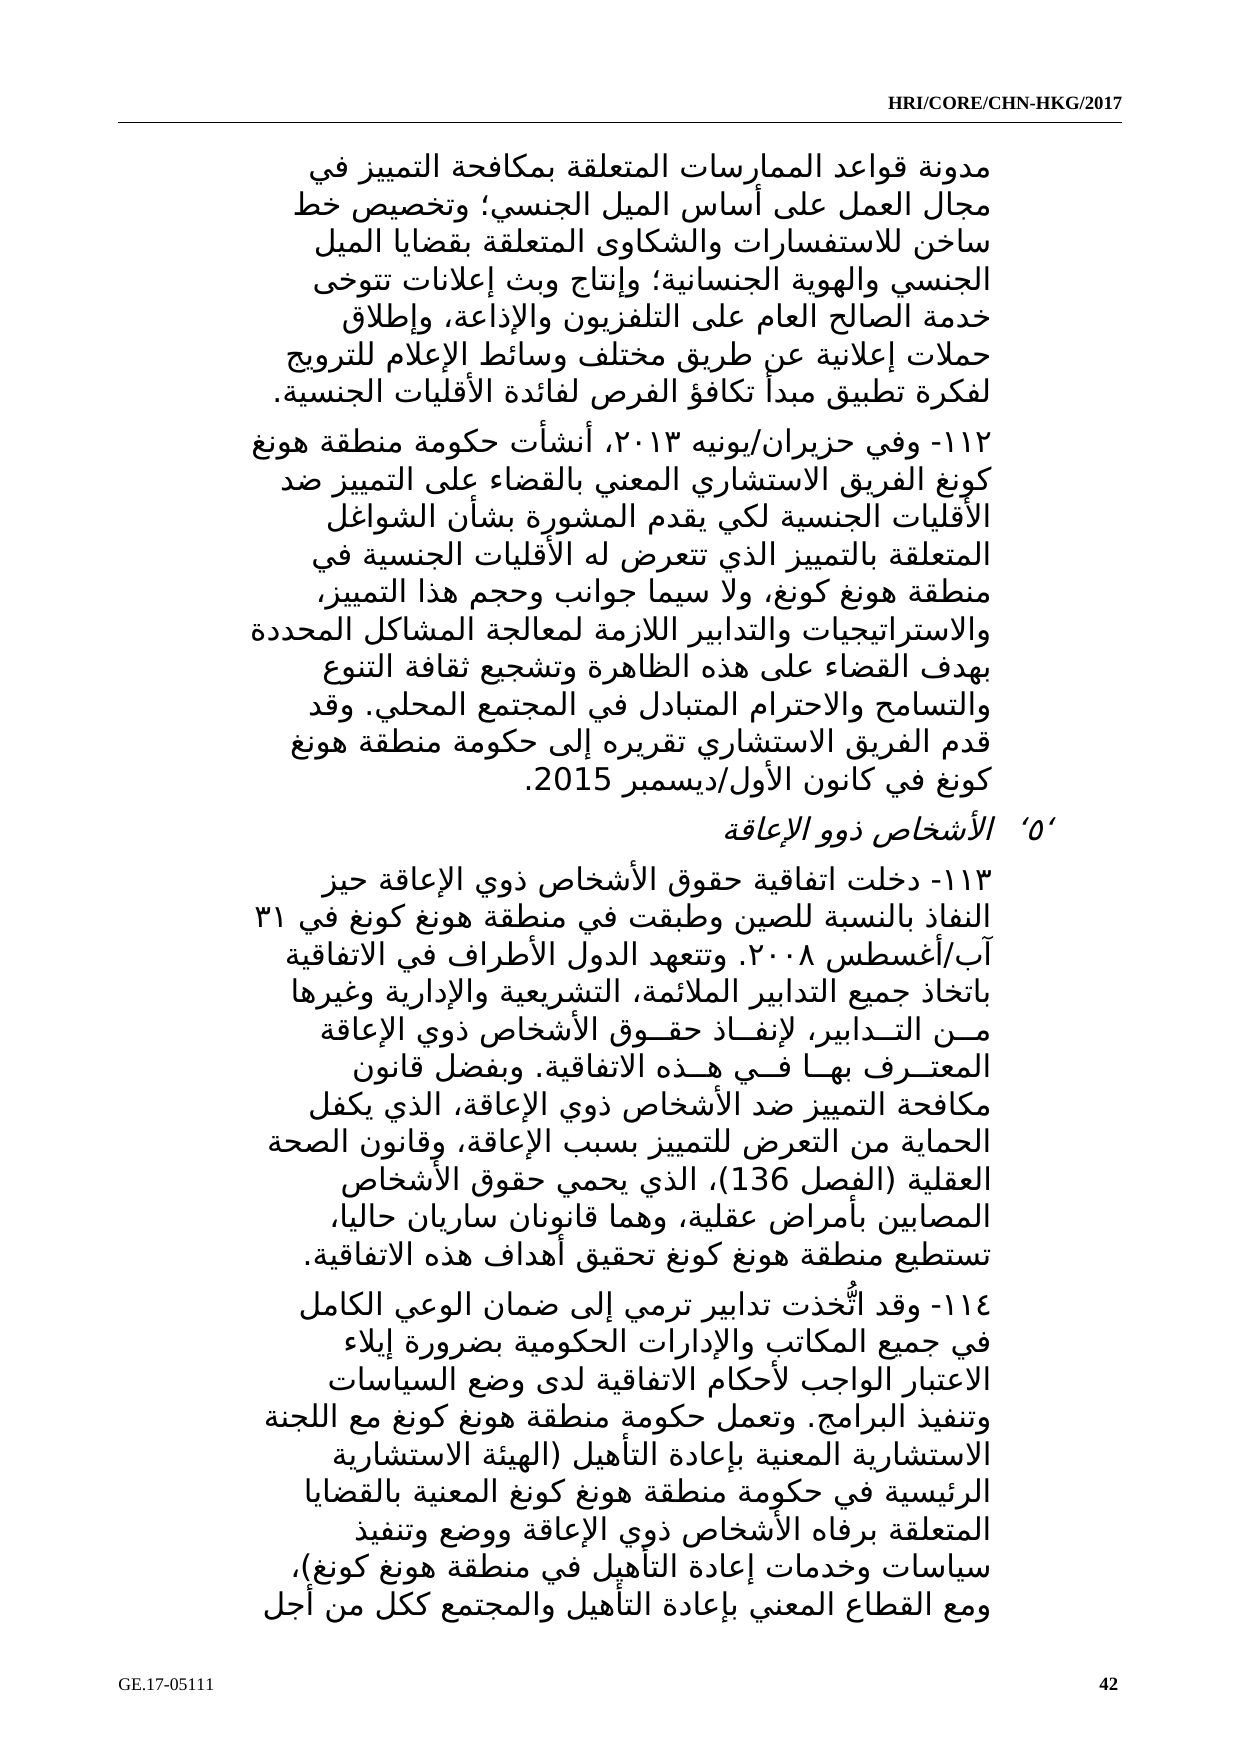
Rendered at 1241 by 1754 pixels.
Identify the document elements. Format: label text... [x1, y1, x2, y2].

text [248, 148, 992, 410]
text ١١٣- دخلت اتفاقية حقوق الأشخاص ذوي الإعاقة حيز النفاذ بالنسبة للصين وطبقت في منطقة هونغ كونغ في ٣١ آب/أغسطس ٢٠٠٨. وتتعهد الدول الأطراف في الاتفاقية باتخاذ جميع التدابير الملائمة، التشريعية والإدارية وغيرها مــن التــدابير، لإنفــاذ حقــوق الأشخاص ذوي الإعاقة المعتــرف بهــا فــي هــذه الاتفاقية. وبفضل قانون مكافحة التمييز ضد الأشخاص ذوي الإعاقة، الذي يكفل الحماية من التعرض للتمييز بسبب الإعاقة، وقانون الصحة العقلية (الفصل 136)، الذي يحمي حقوق الأشخاص المصابين بأمراض عقلية، وهما قانونان ساريان حاليا، تستطيع منطقة هونغ كونغ تحقيق أهداف هذه الاتفاقية. [248, 860, 992, 1273]
text ١١٢- وفي حزيران/يونيه ٢٠١٣، أنشأت حكومة منطقة هونغ كونغ الفريق الاستشاري المعني بالقضاء على التمييز ضد الأقليات الجنسية لكي يقدم المشورة بشأن الشواغل المتعلقة بالتمييز الذي تتعرض له الأقليات الجنسية في منطقة هونغ كونغ، ولا سيما جوانب وحجم هذا التمييز، والاستراتيجيات والتدابير اللازمة لمعالجة المشاكل المحددة بهدف القضاء على هذه الظاهرة وتشجيع ثقافة التنوع والتسامح والاحترام المتبادل في المجتمع المحلي. وقد قدم الفريق الاستشاري تقريره إلى حكومة منطقة هونغ كونغ في كانون الأول/ديسمبر 2015. [248, 423, 992, 798]
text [248, 1285, 992, 1623]
text ‘٥‘ الأشخاص ذوو الإعاقة [248, 810, 1122, 848]
